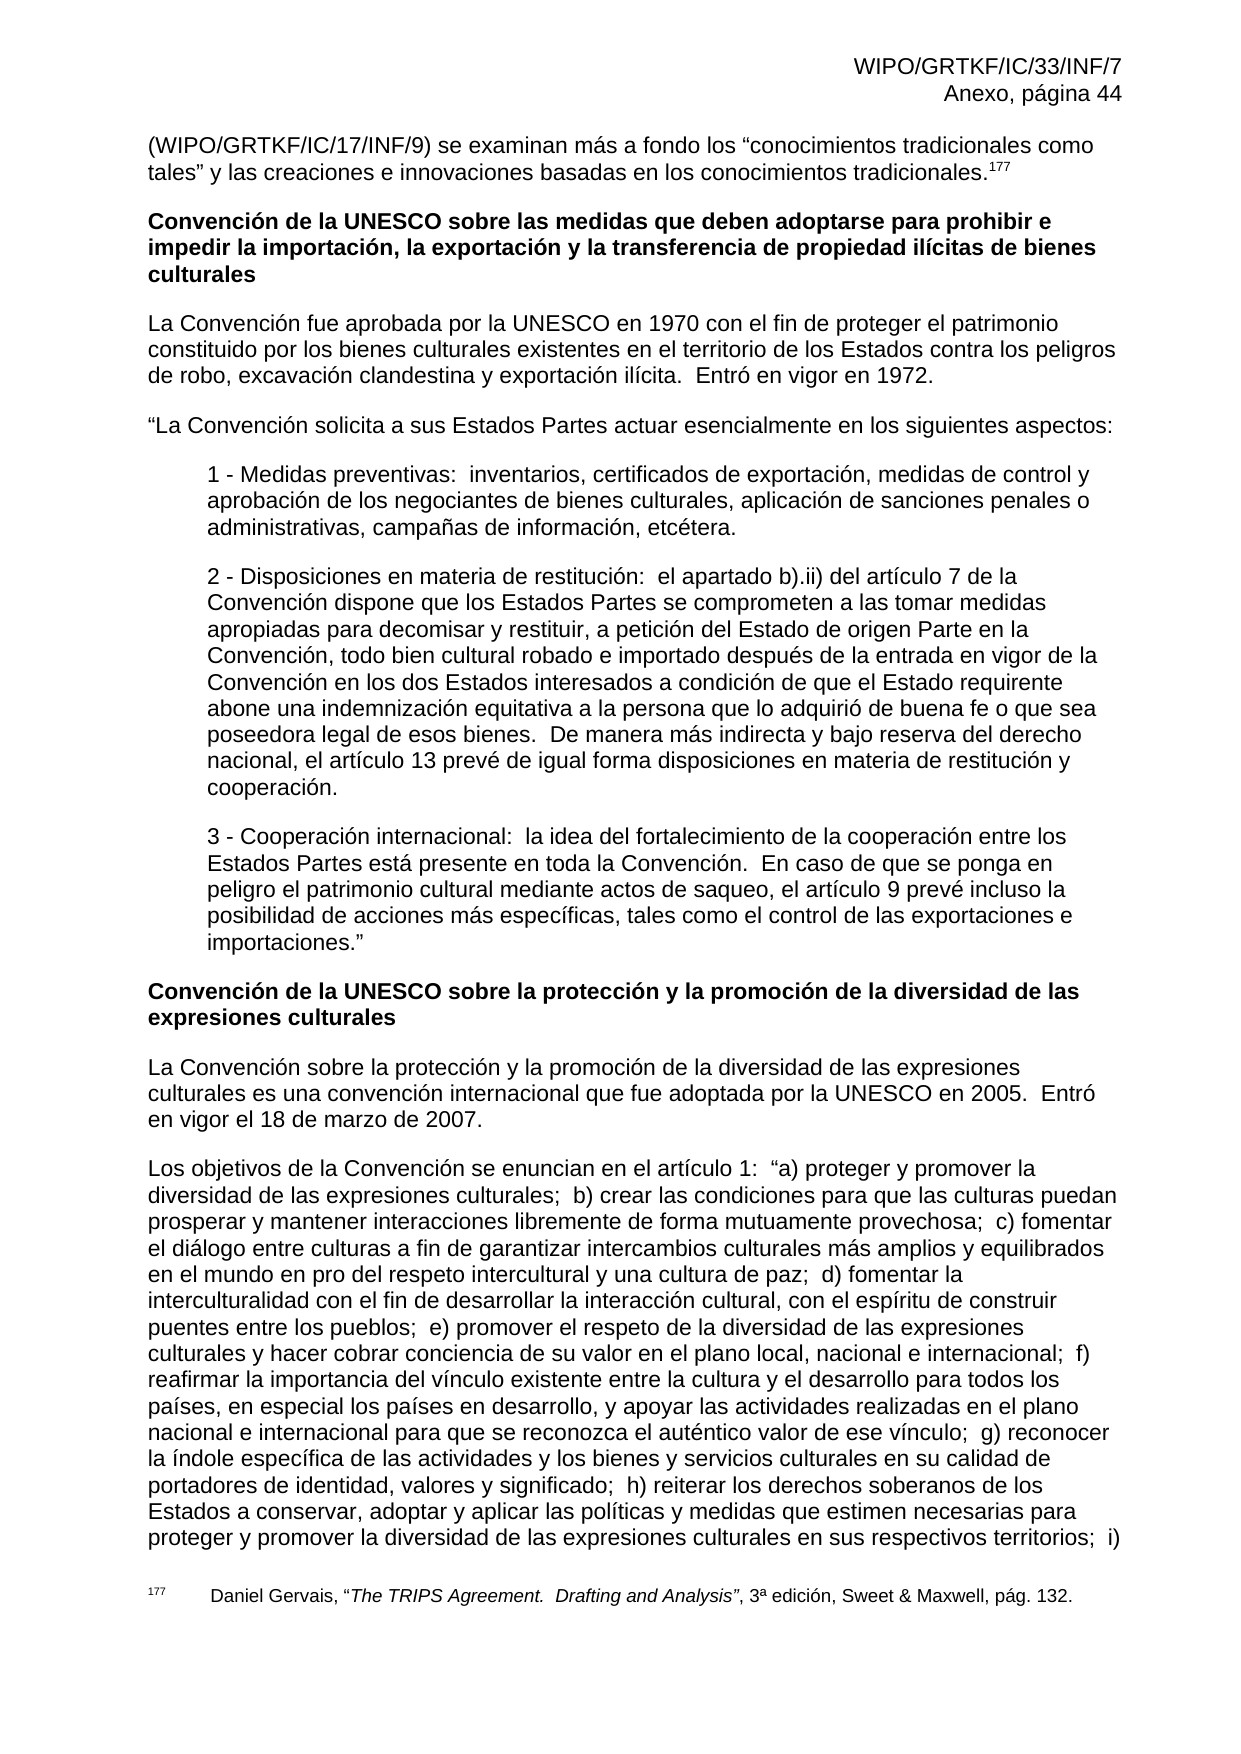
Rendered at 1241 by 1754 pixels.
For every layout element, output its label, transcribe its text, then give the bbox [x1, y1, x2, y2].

list 1 - Medidas preventivas: inventarios, certificados de exportación, medidas de control y aprobación de los negociantes de bienes culturales, aplicación de sanciones penales o administrativas, campañas de información, etcétera. [207, 461, 1122, 540]
list La Convención sobre la protección y la promoción de la diversidad de las expresiones culturales es una convención internacional que fue adoptada por la UNESCO en 2005. Entró en vigor el 18 de marzo de 2007. [148, 1053, 1122, 1132]
list Convención de la UNESCO sobre las medidas que deben adoptarse para prohibir e impedir la importación, la exportación y la transferencia de propiedad ilícitas de bienes culturales [148, 208, 1122, 287]
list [148, 132, 1122, 185]
list 3 - Cooperación internacional: la idea del fortalecimiento de la cooperación entre los Estados Partes está presente en toda la Convención. En caso de que se ponga en peligro el patrimonio cultural mediante actos de saqueo, el artículo 9 prevé incluso la posibilidad de acciones más específicas, tales como el control de las exportaciones e importaciones.” [207, 823, 1122, 955]
list “La Convención solicita a sus Estados Partes actuar esencialmente en los siguientes aspectos: [148, 412, 1122, 438]
list 2 - Disposiciones en materia de restitución: el apartado b).ii) del artículo 7 de la Convención dispone que los Estados Partes se comprometen a las tomar medidas apropiadas para decomisar y restituir, a petición del Estado de origen Parte en la Convención, todo bien cultural robado e importado después de la entrada en vigor de la Convención en los dos Estados interesados a condición de que el Estado requirente abone una indemnización equitativa a la persona que lo adquirió de buena fe o que sea poseedora legal de esos bienes. De manera más indirecta y bajo reserva del derecho nacional, el artículo 13 prevé de igual forma disposiciones en materia de restitución y cooperación. [207, 563, 1122, 800]
list La Convención fue aprobada por la UNESCO en 1970 con el fin de proteger el patrimonio constituido por los bienes culturales existentes en el territorio de los Estados contra los peligros de robo, excavación clandestina y exportación ilícita. Entró en vigor en 1972. [148, 310, 1122, 389]
list Convención de la UNESCO sobre la protección y la promoción de la diversidad de las expresiones culturales [148, 978, 1122, 1031]
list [148, 1155, 1122, 1551]
